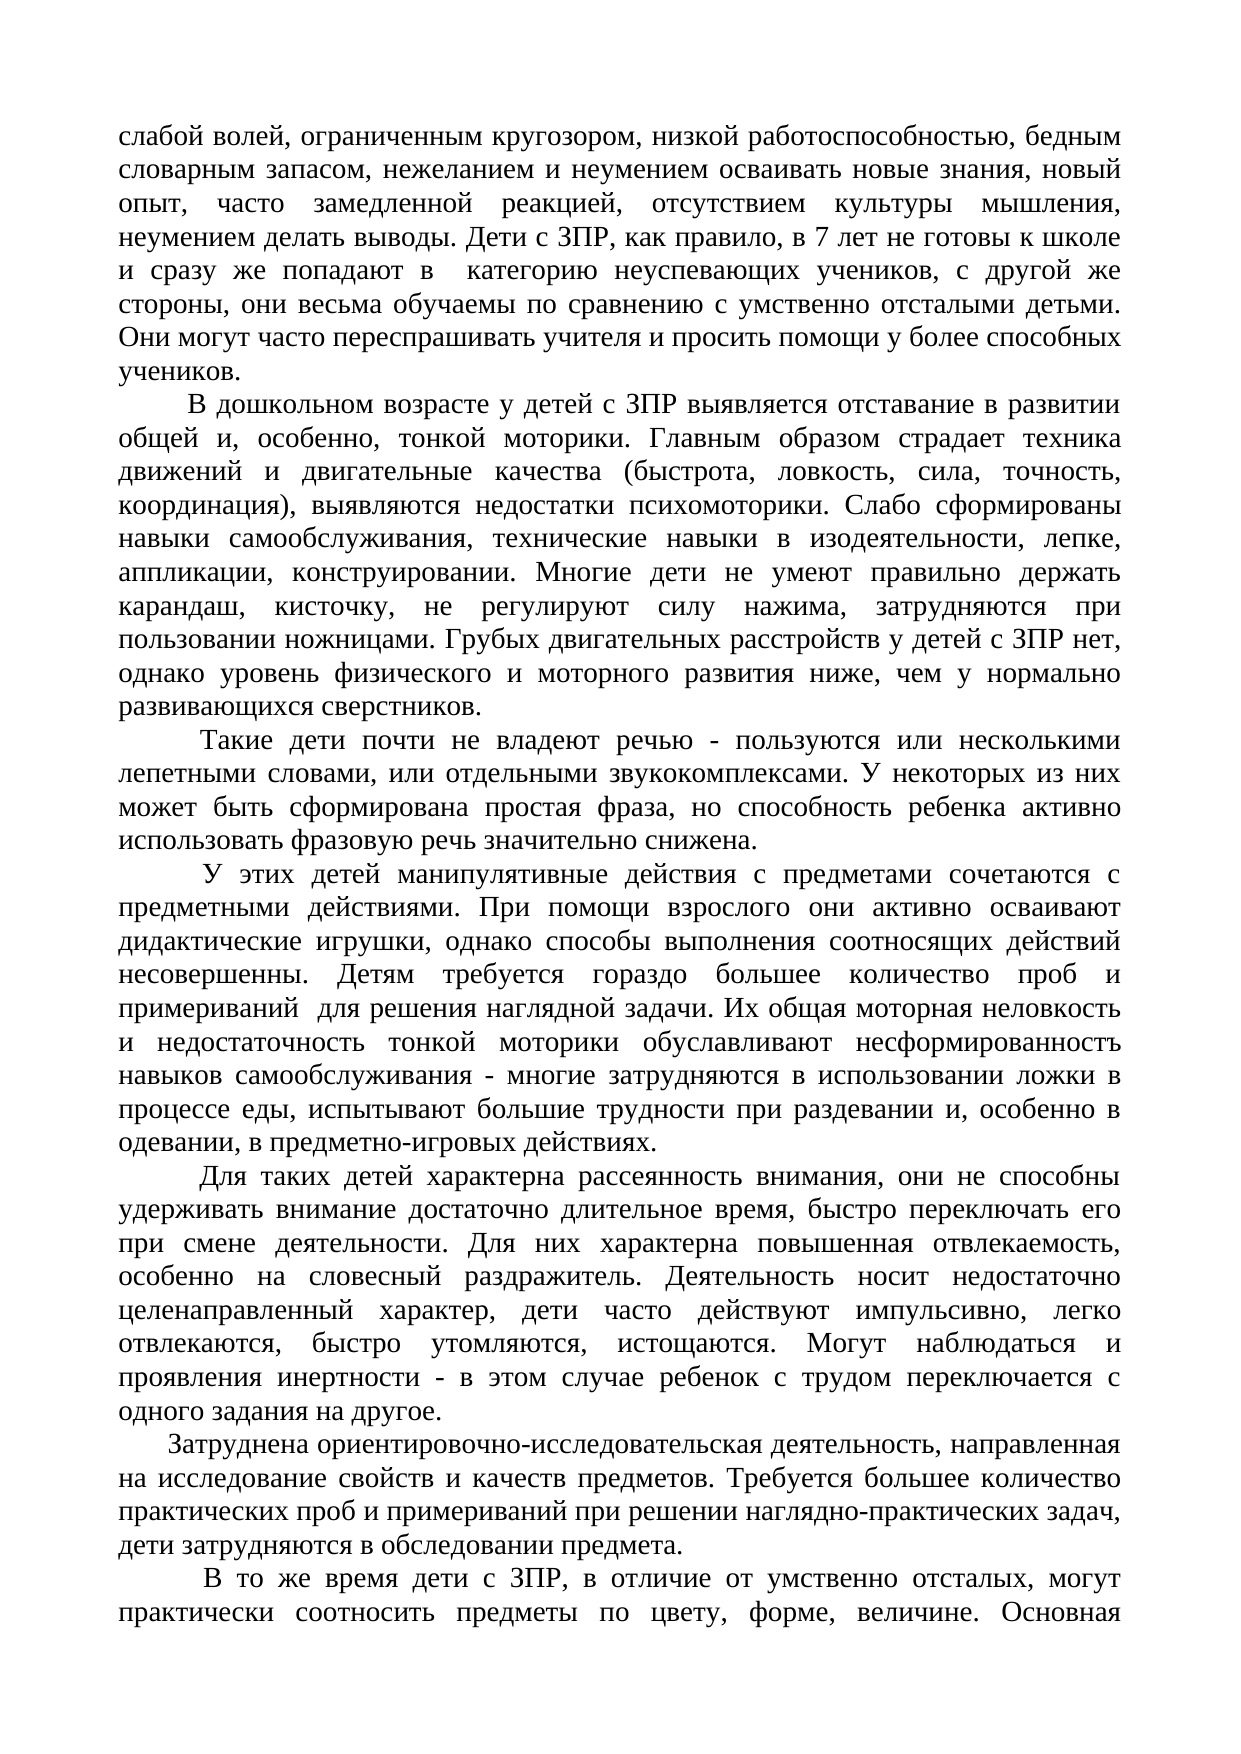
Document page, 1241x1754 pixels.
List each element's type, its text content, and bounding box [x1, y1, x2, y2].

text Для таких детей характерна рассеянность внимания, они не способны удерживать внимание достаточно длительное время, быстро переключать его при смене деятельности. Для них характерна повышенная отвлекаемость, особенно на словесный раздражитель. Деятельность носит недостаточно целенаправленный характер, дети часто действуют импульсивно, легко отвлекаются, быстро утомляются, истощаются. Могут наблюдаться и проявления инертности - в этом случае ребенок с трудом переключается с одного задания на другое. [118, 1158, 1122, 1426]
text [118, 118, 1122, 386]
text Такие дети почти не владеют речью - пользуются или несколькими лепетными словами, или отдельными звукокомплексами. У некоторых из них может быть сформирована простая фраза, но способность ребенка активно использовать фразовую речь значительно снижена. [118, 722, 1122, 856]
text У этих детей манипулятивные действия с предметами сочетаются с предметными действиями. При помощи взрослого они активно осваивают дидактические игрушки, однако способы выполнения соотносящих действий несовершенны. Детям требуется гораздо большее количество проб и примериваний для решения наглядной задачи. Их общая моторная неловкость и недостаточность тонкой моторики обуславливают несформированностъ навыков самообслуживания - многие затрудняются в использовании ложки в процессе еды, испытывают большие трудности при раздевании и, особенно в одевании, в предметно-игровых действиях. [118, 856, 1122, 1158]
text Затруднена ориентировочно-исследовательская деятельность, направленная на исследование свойств и качеств предметов. Требуется большее количество практических проб и примериваний при решении наглядно-практических задач, дети затрудняются в обследовании предмета. [118, 1426, 1122, 1560]
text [118, 1560, 1122, 1627]
text В дошкольном возрасте у детей с ЗПР выявляется отставание в развитии общей и, особенно, тонкой моторики. Главным образом страдает техника движений и двигательные качества (быстрота, ловкость, сила, точность, координация), выявляются недостатки психомоторики. Слабо сформированы навыки самообслуживания, технические навыки в изодеятельности, лепке, аппликации, конструировании. Многие дети не умеют правильно держать карандаш, кисточку, не регулируют силу нажима, затрудняются при пользовании ножницами. Грубых двигательных расстройств у детей с ЗПР нет, однако уровень физического и моторного развития ниже, чем у нормально развивающихся сверстников. [118, 386, 1122, 722]
